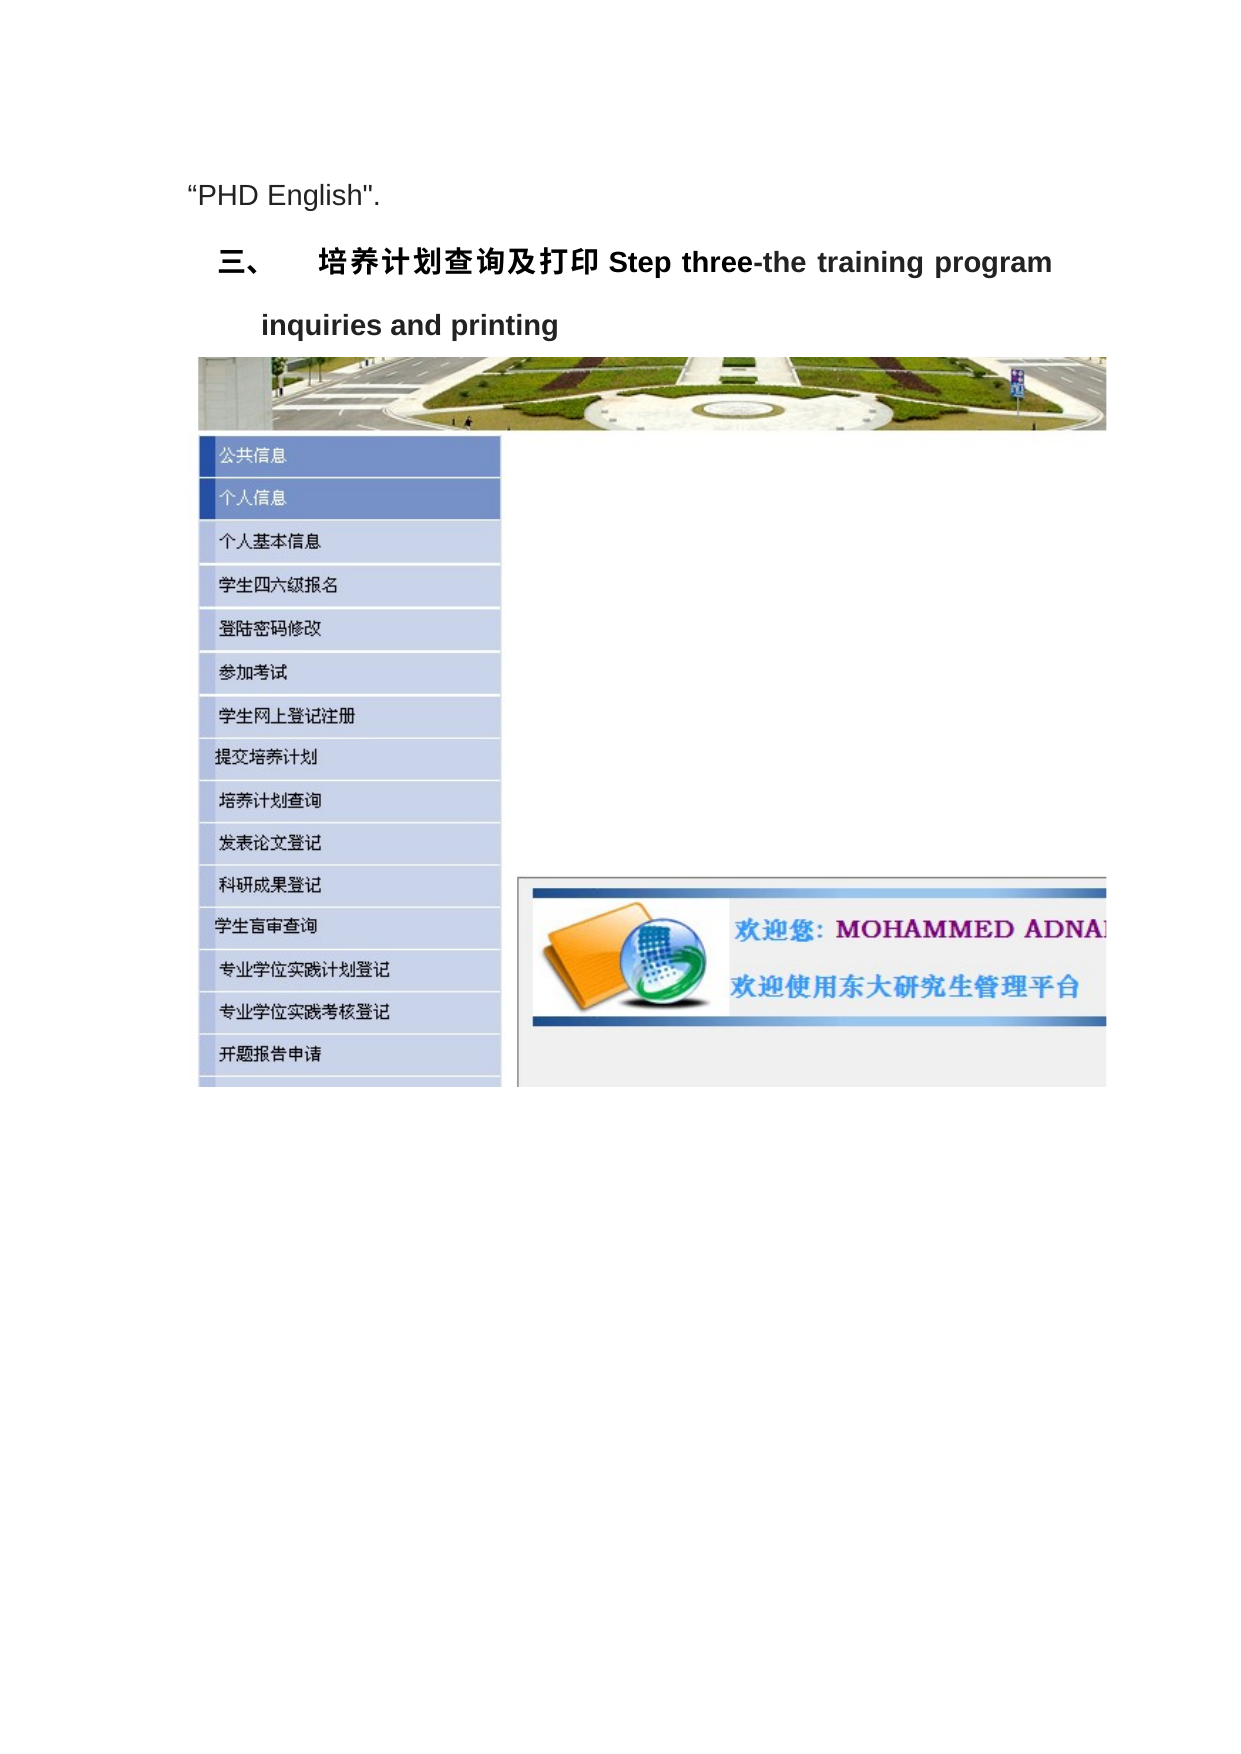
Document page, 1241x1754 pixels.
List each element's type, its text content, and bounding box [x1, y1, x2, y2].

list 培养计划查询及打印Step three-the training program inquiries and printing [217, 227, 1053, 357]
picture [187, 357, 1107, 1087]
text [187, 162, 1053, 227]
